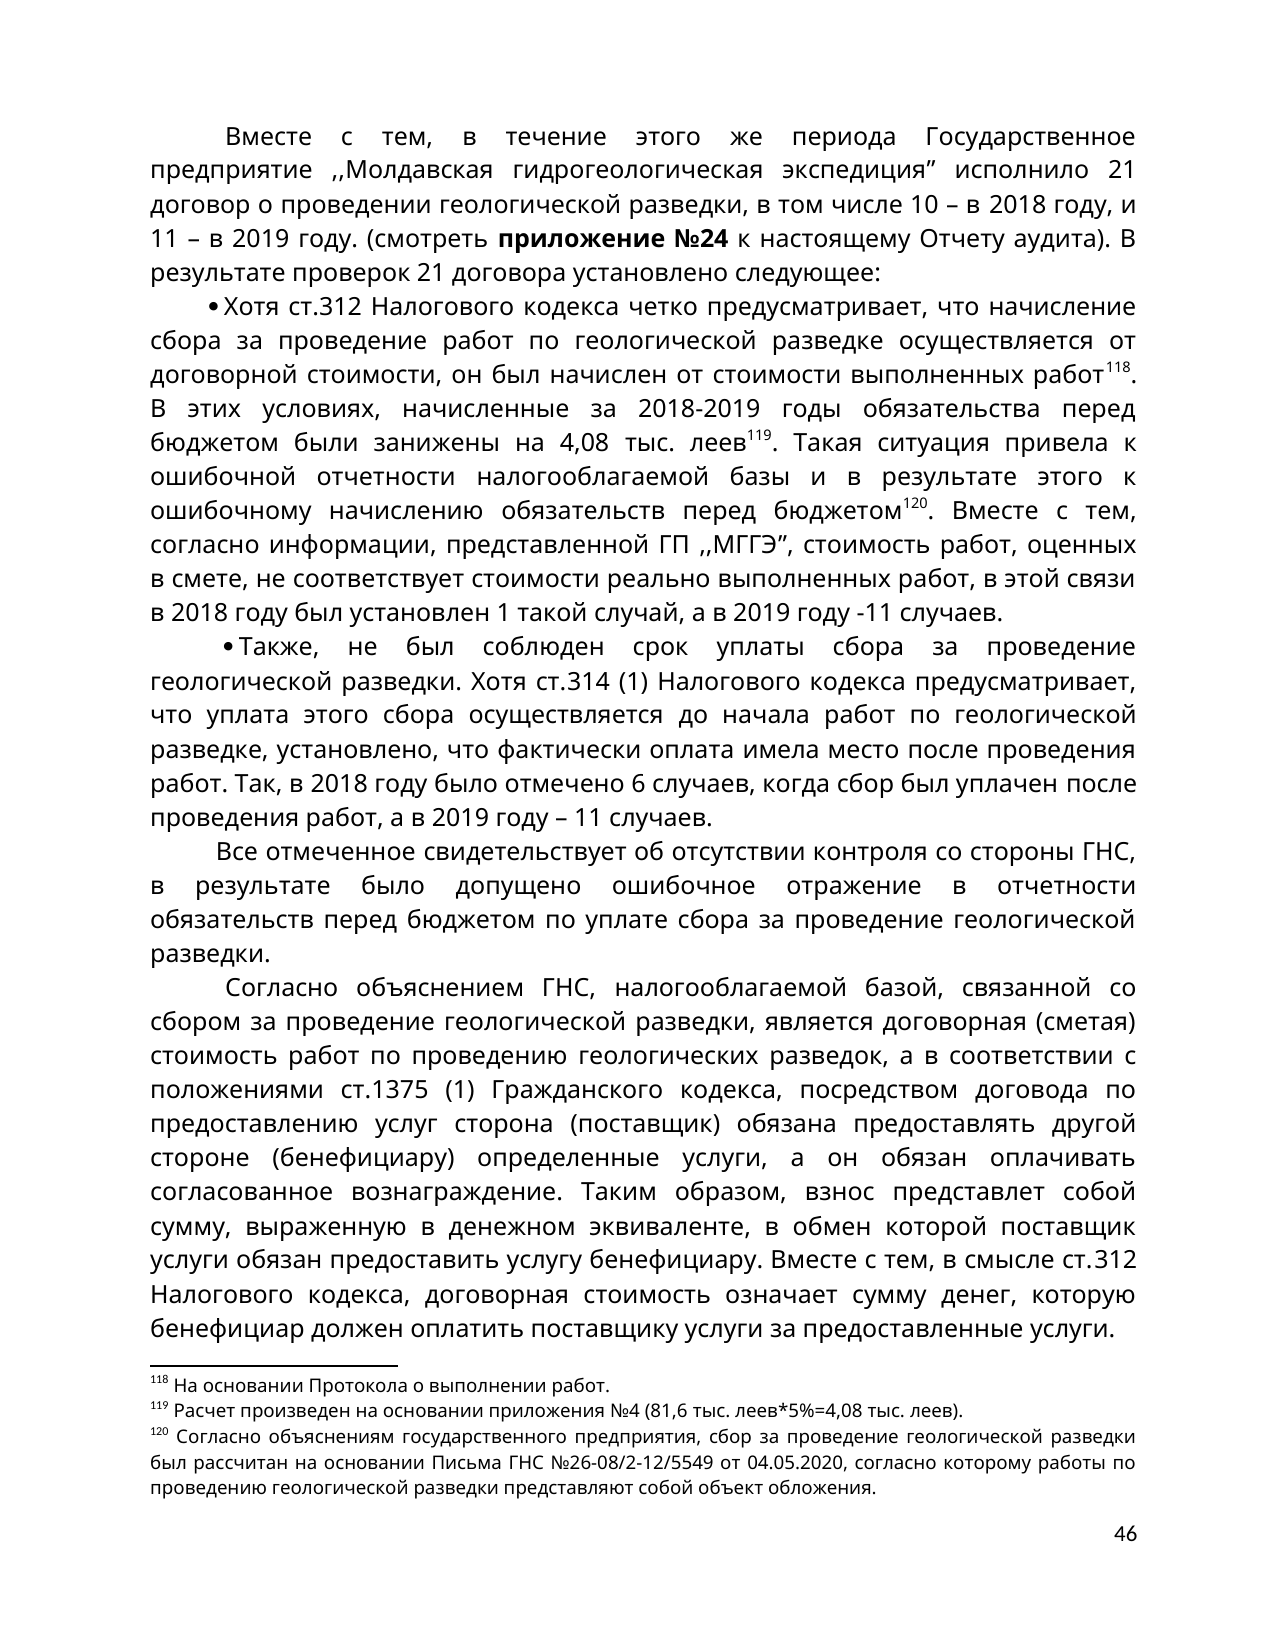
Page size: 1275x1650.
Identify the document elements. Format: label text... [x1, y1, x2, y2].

list Хотя ст.312 Налогового кодекса четко предусматривает, что начисление сбора за проведение работ по геологической разведке осуществляется от договорной стоимости, он был начислен от стоимости выполненных работ. В этих условиях, начисленные за 2018-2019 годы обязательства перед бюджетом были занижены на 4,08 тыс. леев. Такая ситуация привела к ошибочной отчетности налогооблагаемой базы и в результате этого к ошибочному начислению обязательств перед бюджетом. Вместе с тем, согласно информации, представленной ГП ,,МГГЭ”, стоимость работ, оценных в смете, не соответствует стоимости реально выполненных работ, в этой связи в 2018 году был установлен 1 такой случай, а в 2019 году -11 случаев. [150, 288, 1137, 629]
text Согласно объяснением ГНС, налогооблагаемой базой, связанной со сбором за проведение геологической разведки, является договорная (сметая) стоимость работ по проведению геологических разведок, а в соответствии с положениями ст.1375 (1) Гражданского кодекса, посредством договода по предоставлению услуг сторона (поставщик) обязана предоставлять другой стороне (бенефициару) определенные услуги, а он обязан оплачивать согласованное вознаграждение. Таким образом, взнос представлет собой сумму, выраженную в денежном эквиваленте, в обмен которой поставщик услуги обязан предоставить услугу бенефициару. Вместе с тем, в смысле ст.312 Налогового кодекса, договорная стоимость означает сумму денег, которую бенефициар должен оплатить поставщику услуги за предоставленные услуги. [150, 970, 1137, 1344]
list Также, не был соблюден срок уплаты сбора за проведение геологической разведки. Хотя ст.314 (1) Налогового кодекса предусматривает, что уплата этого сбора осуществляется до начала работ по геологической разведке, установлено, что фактически оплата имела место после проведения работ. Так, в 2018 году было отмечено 6 случаев, когда сбор был уплачен после проведения работ, а в 2019 году – 11 случаев. [150, 629, 1137, 833]
text Все отмеченное свидетельствует об отсутствии контроля со стороны ГНС, в результате было допущено ошибочное отражение в отчетности обязательств перед бюджетом по уплате сбора за проведение геологической разведки. [150, 833, 1137, 970]
text Вместе с тем, в течение этого же периода Государственное предприятие ,,Молдавская гидрогеологическая экспедиция” исполнило 21 договор о проведении геологической разведки, в том числе 10 – в 2018 году, и 11 – в 2019 году. (смотреть приложение №24 к настоящему Отчету аудита). В результате проверок 21 договора установлено следующее: [150, 118, 1137, 288]
